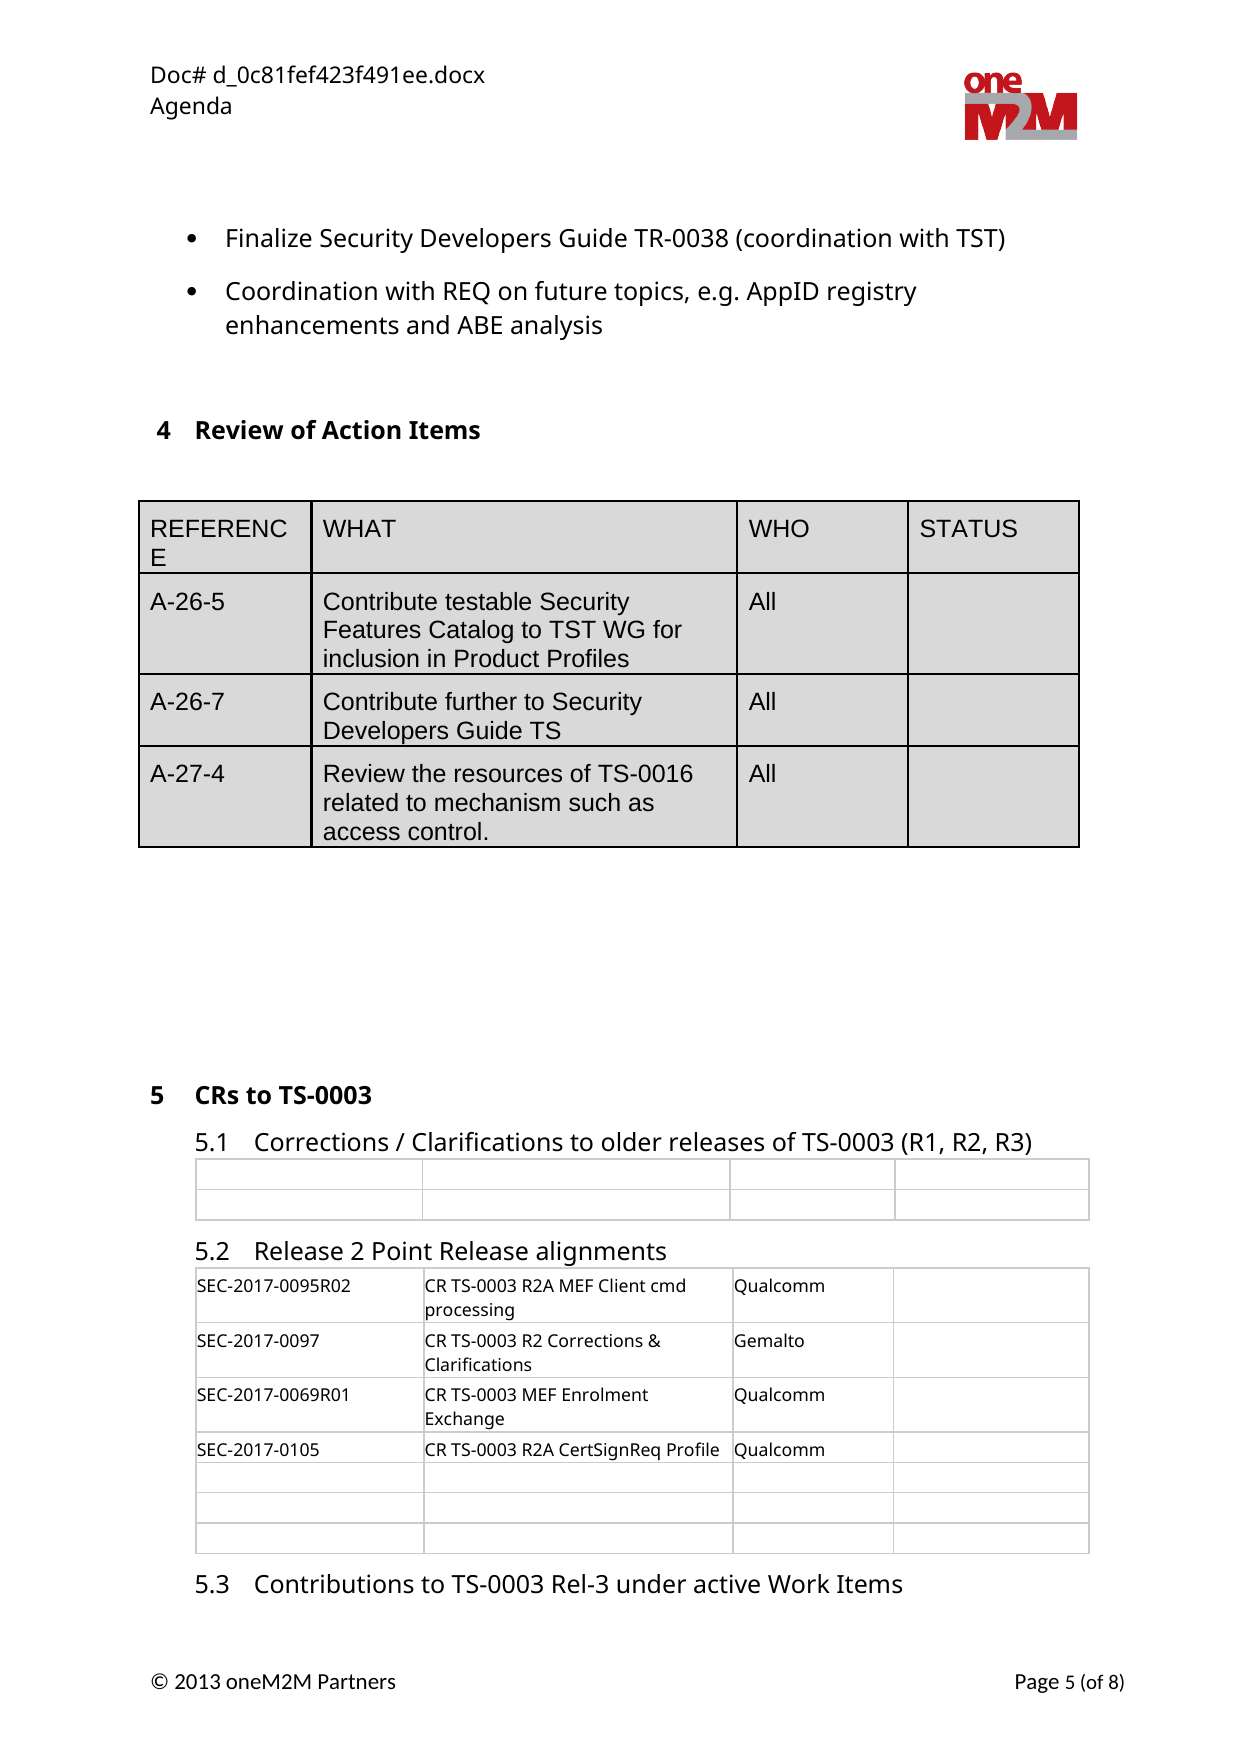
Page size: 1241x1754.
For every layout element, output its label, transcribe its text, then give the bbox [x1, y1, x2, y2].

text 5.2 Release 2 Point Release alignments [179, 1233, 1090, 1267]
table_header [896, 1160, 1088, 1189]
picture [950, 59, 1091, 155]
table_cell [197, 1190, 422, 1219]
table_cell [734, 1524, 893, 1553]
table_cell [197, 1493, 423, 1522]
table_cell All [738, 675, 907, 745]
text 5.3 Contributions to TS-0003 Rel-3 under active Work Items [179, 1567, 1090, 1601]
table_cell [909, 574, 1078, 673]
table_cell [197, 1524, 423, 1553]
table_header STATUS [909, 502, 1078, 572]
table_cell [197, 1463, 423, 1492]
table_header [894, 1269, 1088, 1322]
text 4 Review of Action Items [150, 413, 1090, 447]
text 5 CRs to TS-0003 [150, 1078, 1090, 1112]
table_cell [734, 1463, 893, 1492]
table_cell [896, 1190, 1088, 1219]
table_header [197, 1160, 422, 1189]
table_header WHO [738, 502, 907, 572]
table_cell [909, 747, 1078, 846]
table_cell [909, 675, 1078, 745]
table_cell Contribute further to Security Developers Guide TS [313, 675, 736, 745]
table_cell [423, 1190, 729, 1219]
table_cell CR TS-0003 R2 Corrections & Clarifications [425, 1323, 732, 1376]
table_cell All [738, 747, 907, 846]
table_cell Contribute testable Security Features Catalog to TST WG for inclusion in Product Profiles [313, 574, 736, 673]
table_cell CR TS-0003 MEF Enrolment Exchange [425, 1378, 732, 1431]
table_cell SEC-2017-0105 [197, 1433, 423, 1461]
table_cell All [738, 574, 907, 673]
table_cell A-26-7 [140, 675, 310, 745]
table_cell [894, 1433, 1088, 1461]
table_header WHAT [313, 502, 736, 572]
table_cell Qualcomm [734, 1433, 893, 1461]
table_header Qualcomm [734, 1269, 893, 1322]
table_cell A-27-4 [140, 747, 310, 846]
table_header REFERENCE [140, 502, 310, 572]
table_cell [894, 1524, 1088, 1553]
table_header [423, 1160, 729, 1189]
table_cell [894, 1463, 1088, 1492]
table_header CR TS-0003 R2A MEF Client cmd processing [425, 1269, 732, 1322]
table_cell [731, 1190, 894, 1219]
table_cell [894, 1323, 1088, 1376]
table_cell [425, 1463, 732, 1492]
table_cell SEC-2017-0097 [197, 1323, 423, 1376]
table_cell Review the resources of TS-0016 related to mechanism such as access control. [313, 747, 736, 846]
table_header SEC-2017-0095R02 [197, 1269, 423, 1322]
table_cell [425, 1493, 732, 1522]
text 5.1 Corrections / Clarifications to older releases of TS-0003 (R1, R2, R3) [179, 1124, 1090, 1158]
table_cell CR TS-0003 R2A CertSignReq Profile [425, 1433, 732, 1461]
list Finalize Security Developers Guide TR-0038 (coordination with TST) [187, 220, 1090, 254]
table_cell SEC-2017-0069R01 [197, 1378, 423, 1431]
table_cell A-26-5 [140, 574, 310, 673]
table_header [731, 1160, 894, 1189]
table_cell [734, 1493, 893, 1522]
list Coordination with REQ on future topics, e.g. AppID registry enhancements and ABE analysis [187, 273, 1090, 341]
table_cell Gemalto [734, 1323, 893, 1376]
table_cell [894, 1493, 1088, 1522]
table_cell [894, 1378, 1088, 1431]
table_cell Qualcomm [734, 1378, 893, 1431]
table_cell [425, 1524, 732, 1553]
